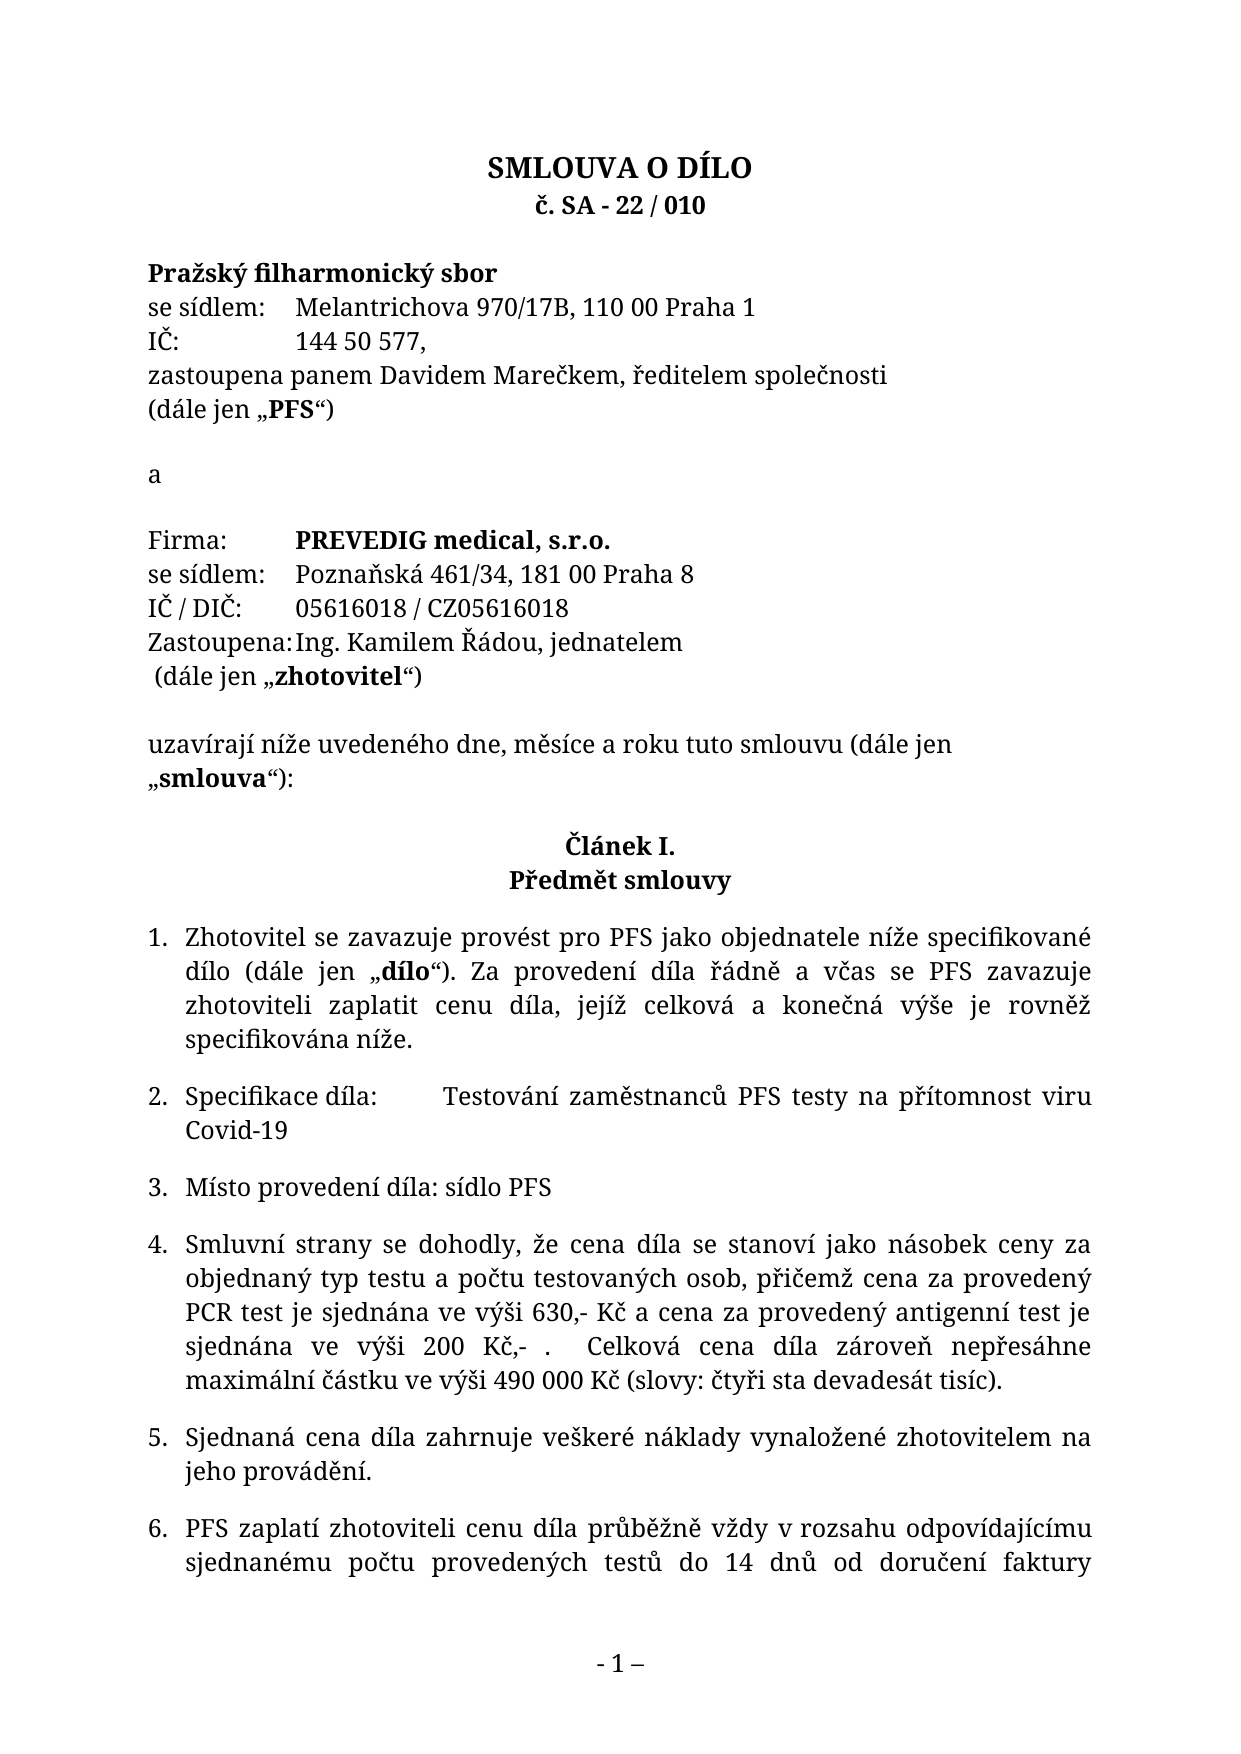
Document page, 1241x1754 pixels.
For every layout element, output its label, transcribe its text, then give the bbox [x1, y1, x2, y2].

text (dále jen „PFS“) [148, 392, 1092, 426]
text IČ: 144 50 577, [148, 324, 1092, 358]
text se sídlem: Melantrichova 970/17B, 110 00 Praha 1 [148, 289, 1092, 324]
text Článek I. [148, 829, 1092, 863]
text a [148, 457, 1092, 491]
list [148, 1510, 1092, 1578]
text Firma: PREVEDIG medical, s.r.o. [148, 522, 1092, 556]
text IČ / DIČ: 05616018 / CZ05616018 [148, 591, 1092, 624]
text se sídlem: Poznaňská 461/34, 181 00 Praha 8 [148, 556, 1092, 591]
text (dále jen „zhotovitel“) [148, 659, 1092, 693]
text Předmět smlouvy [148, 863, 1092, 897]
text uzavírají níže uvedeného dne, měsíce a roku tuto smlouvu (dále jen „smlouva“): [148, 727, 1092, 795]
list Místo provedení díla: sídlo PFS [148, 1169, 1092, 1204]
list Sjednaná cena díla zahrnuje veškeré náklady vynaložené zhotovitelem na jeho provádění. [148, 1419, 1092, 1487]
text Zastoupena: Ing. Kamilem Řádou, jednatelem [148, 624, 1092, 659]
text zastoupena panem Davidem Marečkem, ředitelem společnosti [148, 358, 1092, 392]
list Smluvní strany se dohodly, že cena díla se stanoví jako násobek ceny za objednaný typ testu a počtu testovaných osob, přičemž cena za provedený PCR test je sjednána ve výši 630,- Kč a cena za provedený antigenní test je sjednána ve výši 200 Kč,- . Celková cena díla zároveň nepřesáhne maximální částku ve výši 490 000 Kč (slovy: čtyři sta devadesát tisíc). [148, 1226, 1092, 1397]
text Pražský filharmonický sbor [148, 256, 1092, 289]
list Zhotovitel se zavazuje provést pro PFS jako objednatele níže specifikované dílo (dále jen „dílo“). Za provedení díla řádně a včas se PFS zavazuje zhotoviteli zaplatit cenu díla, jejíž celková a konečná výše je rovněž specifikována níže. [148, 920, 1092, 1056]
text SMLOUVA O DÍLO [148, 148, 1092, 187]
text č. SA - 22 / 010 [148, 187, 1092, 221]
list Specifikace díla: Testování zaměstnanců PFS testy na přítomnost viru Covid-19 [148, 1079, 1092, 1147]
